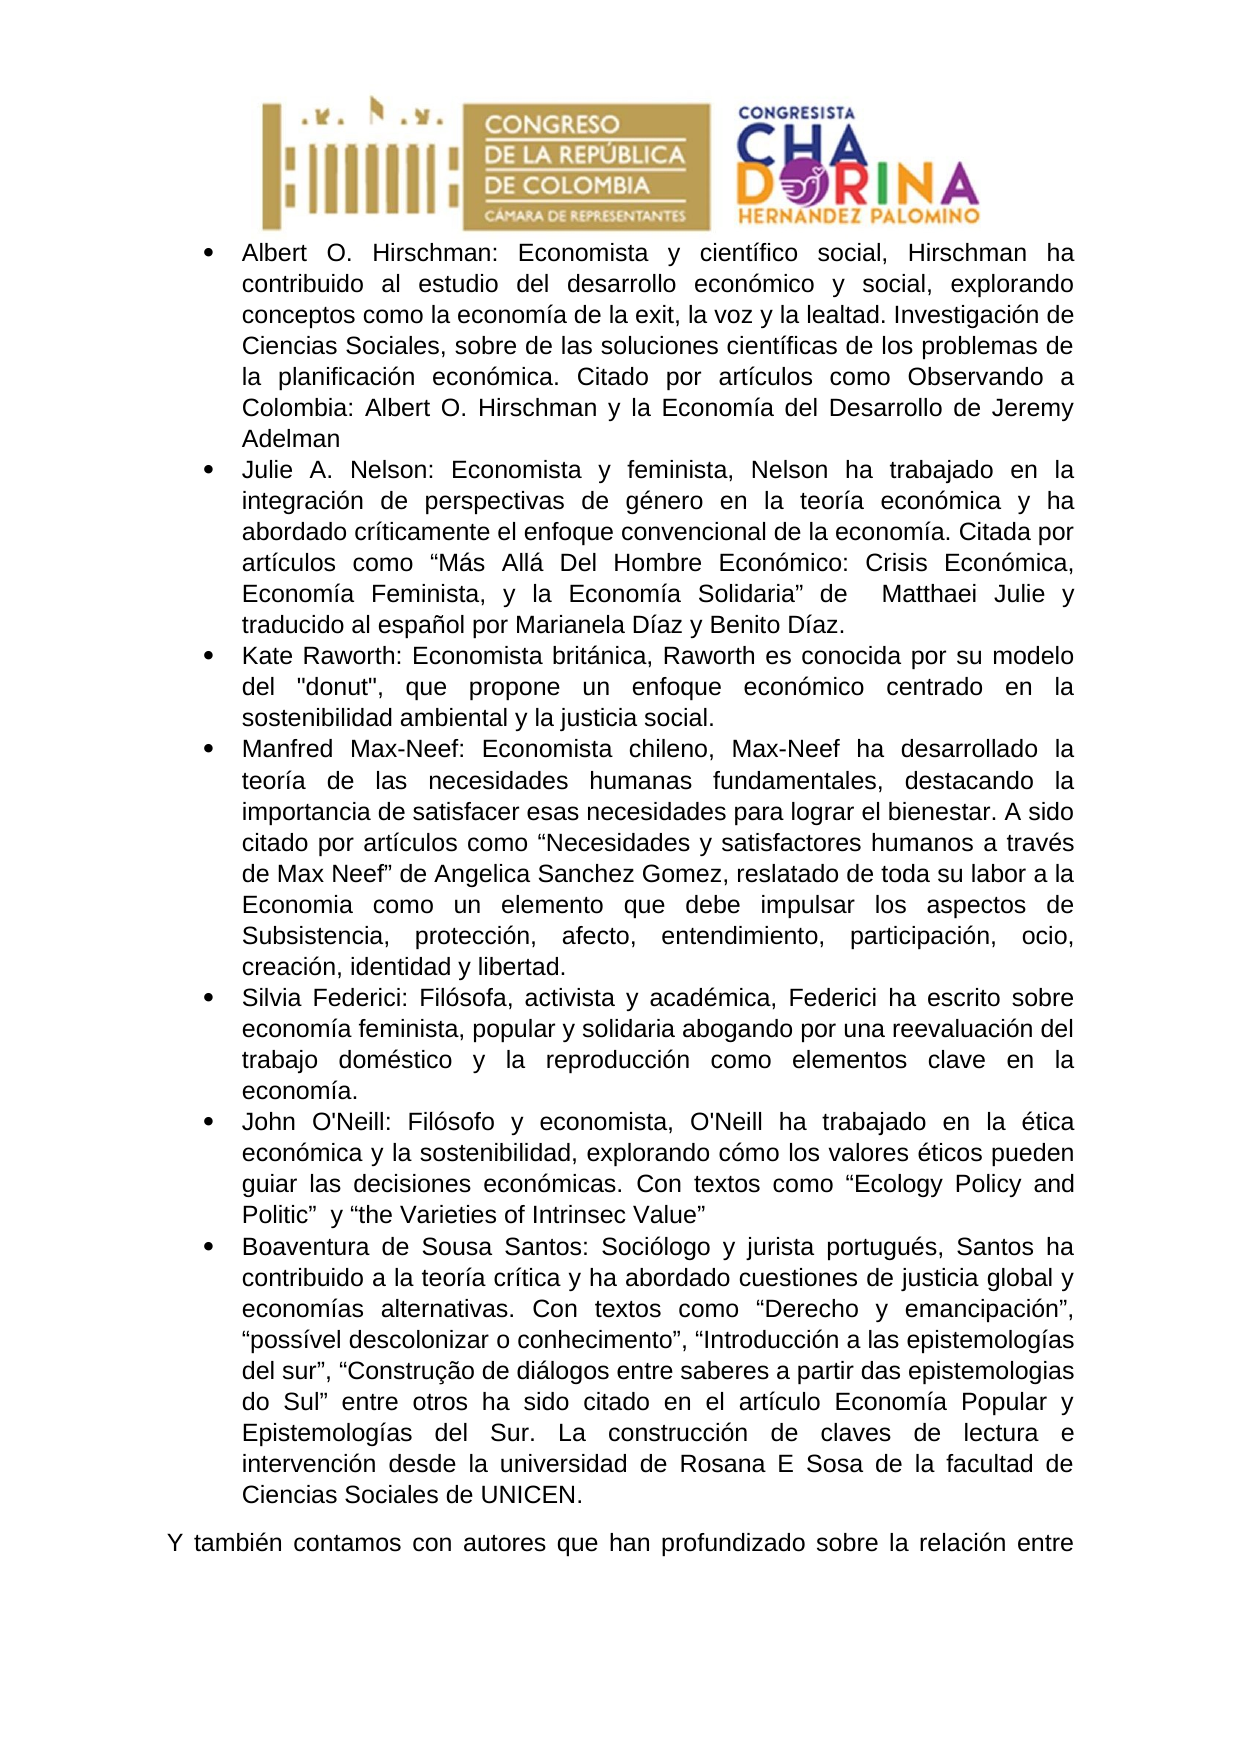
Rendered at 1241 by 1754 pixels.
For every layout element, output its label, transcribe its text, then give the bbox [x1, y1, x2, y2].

list Silvia Federici: Filósofa, activista y académica, Federici ha escrito sobre economía feminista, popular y solidaria abogando por una reevaluación del trabajo doméstico y la reproducción como elementos clave en la economía. [204, 983, 1076, 1105]
list Kate Raworth: Economista británica, Raworth es conocida por su modelo del "donut", que propone un enfoque económico centrado en la sostenibilidad ambiental y la justicia social. [204, 641, 1076, 732]
list Manfred Max-Neef: Economista chileno, Max-Neef ha desarrollado la teoría de las necesidades humanas fundamentales, destacando la importancia de satisfacer esas necesidades para lograr el bienestar. A sido citado por artículos como “Necesidades y satisfactores humanos a través de Max Neef” de Angelica Sanchez Gomez, reslatado de toda su labor a la Economia como un elemento que debe impulsar los aspectos de Subsistencia, protección, afecto, entendimiento, participación, ocio, creación, identidad y libertad. [204, 734, 1076, 981]
list Boaventura de Sousa Santos: Sociólogo y jurista portugués, Santos ha contribuido a la teoría crítica y ha abordado cuestiones de justicia global y economías alternativas. Con textos como “Derecho y emancipación”, “possível descolonizar o conhecimento”, “Introducción a las epistemologías del sur”, “Construção de diálogos entre saberes a partir das epistemologias do Sul” entre otros ha sido citado en el artículo Economía Popular y Epistemologías del Sur. La construcción de claves de lectura e intervención desde la universidad de Rosana E Sosa de la facultad de Ciencias Sociales de UNICEN. [204, 1231, 1076, 1509]
list Julie A. Nelson: Economista y feminista, Nelson ha trabajado en la integración de perspectivas de género en la teoría económica y ha abordado críticamente el enfoque convencional de la economía. Citada por artículos como “Más Allá Del Hombre Económico: Crisis Económica, Economía Feminista, y la Economía Solidaria” de Matthaei Julie y traducido al español por Marianela Díaz y Benito Díaz. [204, 455, 1076, 639]
list Albert O. Hirschman: Economista y científico social, Hirschman ha contribuido al estudio del desarrollo económico y social, explorando conceptos como la economía de la exit, la voz y la lealtad. Investigación de Ciencias Sociales, sobre de las soluciones científicas de los problemas de la planificación económica. Citado por artículos como Observando a Colombia: Albert O. Hirschman y la Economía del Desarrollo de Jeremy Adelman [204, 237, 1076, 453]
picture [251, 84, 982, 237]
list John O'Neill: Filósofo y economista, O'Neill ha trabajado en la ética económica y la sostenibilidad, explorando cómo los valores éticos pueden guiar las decisiones económicas. Con textos como “Ecology Policy and Politic” y “the Varieties of Intrinsec Value” [204, 1107, 1076, 1229]
